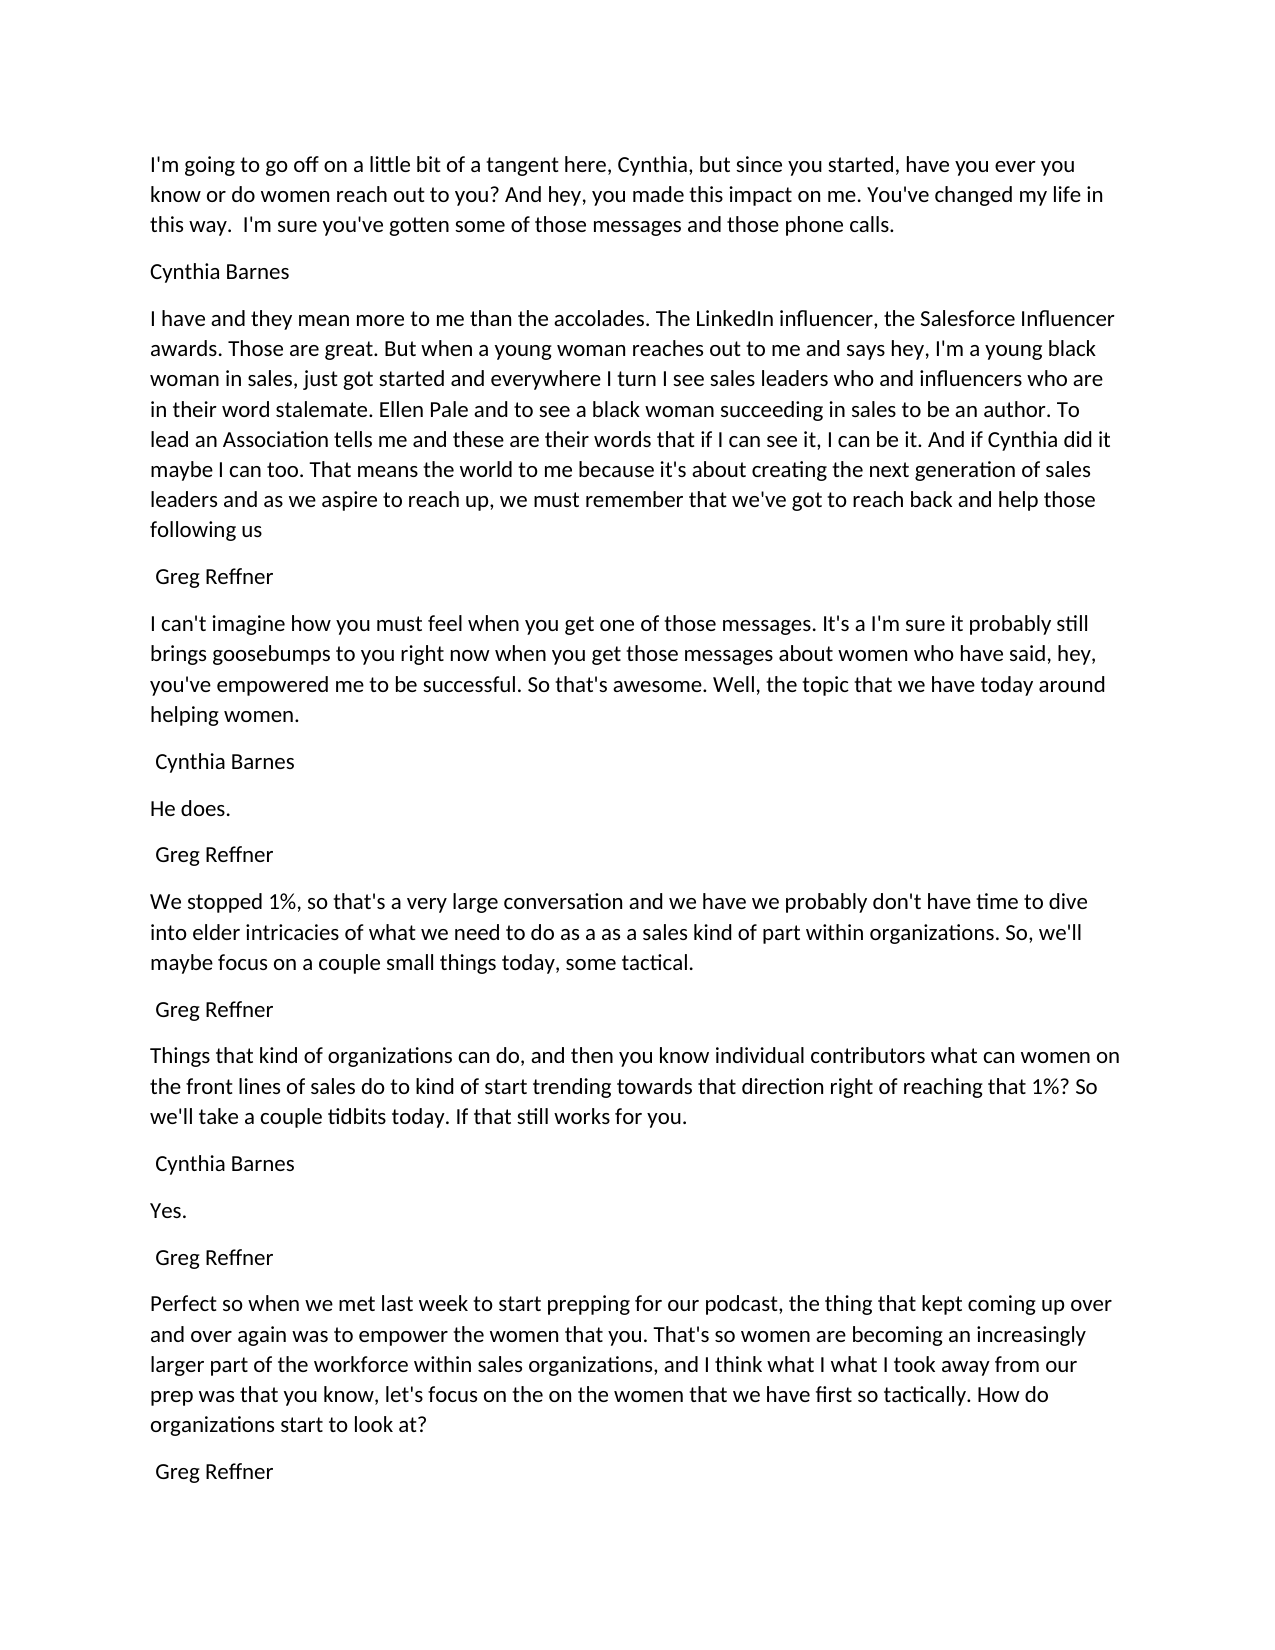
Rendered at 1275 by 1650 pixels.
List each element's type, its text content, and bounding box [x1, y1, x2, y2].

text Things that kind of organizations can do, and then you know individual contributors what can women on the front lines of sales do to kind of start trending towards that direction right of reaching that 1%? So we'll take a couple tidbits today. If that still works for you. [150, 1042, 1125, 1130]
text He does. [150, 794, 1125, 822]
text I'm going to go off on a little bit of a tangent here, Cynthia, but since you started, have you ever you know or do women reach out to you? And hey, you made this impact on me. You've changed my life in this way. I'm sure you've gotten some of those messages and those phone calls. [150, 150, 1125, 238]
text We stopped 1%, so that's a very large conversation and we have we probably don't have time to dive into elder intricacies of what we need to do as a as a sales kind of part within organizations. So, we'll maybe focus on a couple small things today, some tactical. [150, 887, 1125, 976]
text Greg Reffner [150, 1457, 1125, 1485]
text Perfect so when we met last week to start prepping for our podcast, the thing that kept coming up over and over again was to empower the women that you. That's so women are becoming an increasingly larger part of the workforce within sales organizations, and I think what I what I took away from our prep was that you know, let's focus on the on the women that we have first so tactically. How do organizations start to look at? [150, 1289, 1125, 1438]
text Greg Reffner [150, 562, 1125, 591]
text I can't imagine how you must feel when you get one of those messages. It's a I'm sure it probably still brings goosebumps to you right now when you get those messages about women who have said, hey, you've empowered me to be successful. So that's awesome. Well, the topic that we have today around helping women. [150, 609, 1125, 728]
text Cynthia Barnes [150, 257, 1125, 285]
text I have and they mean more to me than the accolades. The LinkedIn influencer, the Salesforce Influencer awards. Those are great. But when a young woman reaches out to me and says hey, I'm a young black woman in sales, just got started and everywhere I turn I see sales leaders who and influencers who are in their word stalemate. Ellen Pale and to see a black woman succeeding in sales to be an author. To lead an Association tells me and these are their words that if I can see it, I can be it. And if Cynthia did it maybe I can too. That means the world to me because it's about creating the next generation of sales leaders and as we aspire to reach up, we must remember that we've got to reach back and help those following us [150, 304, 1125, 544]
text Cynthia Barnes [150, 1149, 1125, 1177]
text Yes. [150, 1196, 1125, 1224]
text Greg Reffner [150, 995, 1125, 1023]
text Greg Reffner [150, 841, 1125, 869]
text Greg Reffner [150, 1243, 1125, 1271]
text Cynthia Barnes [150, 747, 1125, 775]
